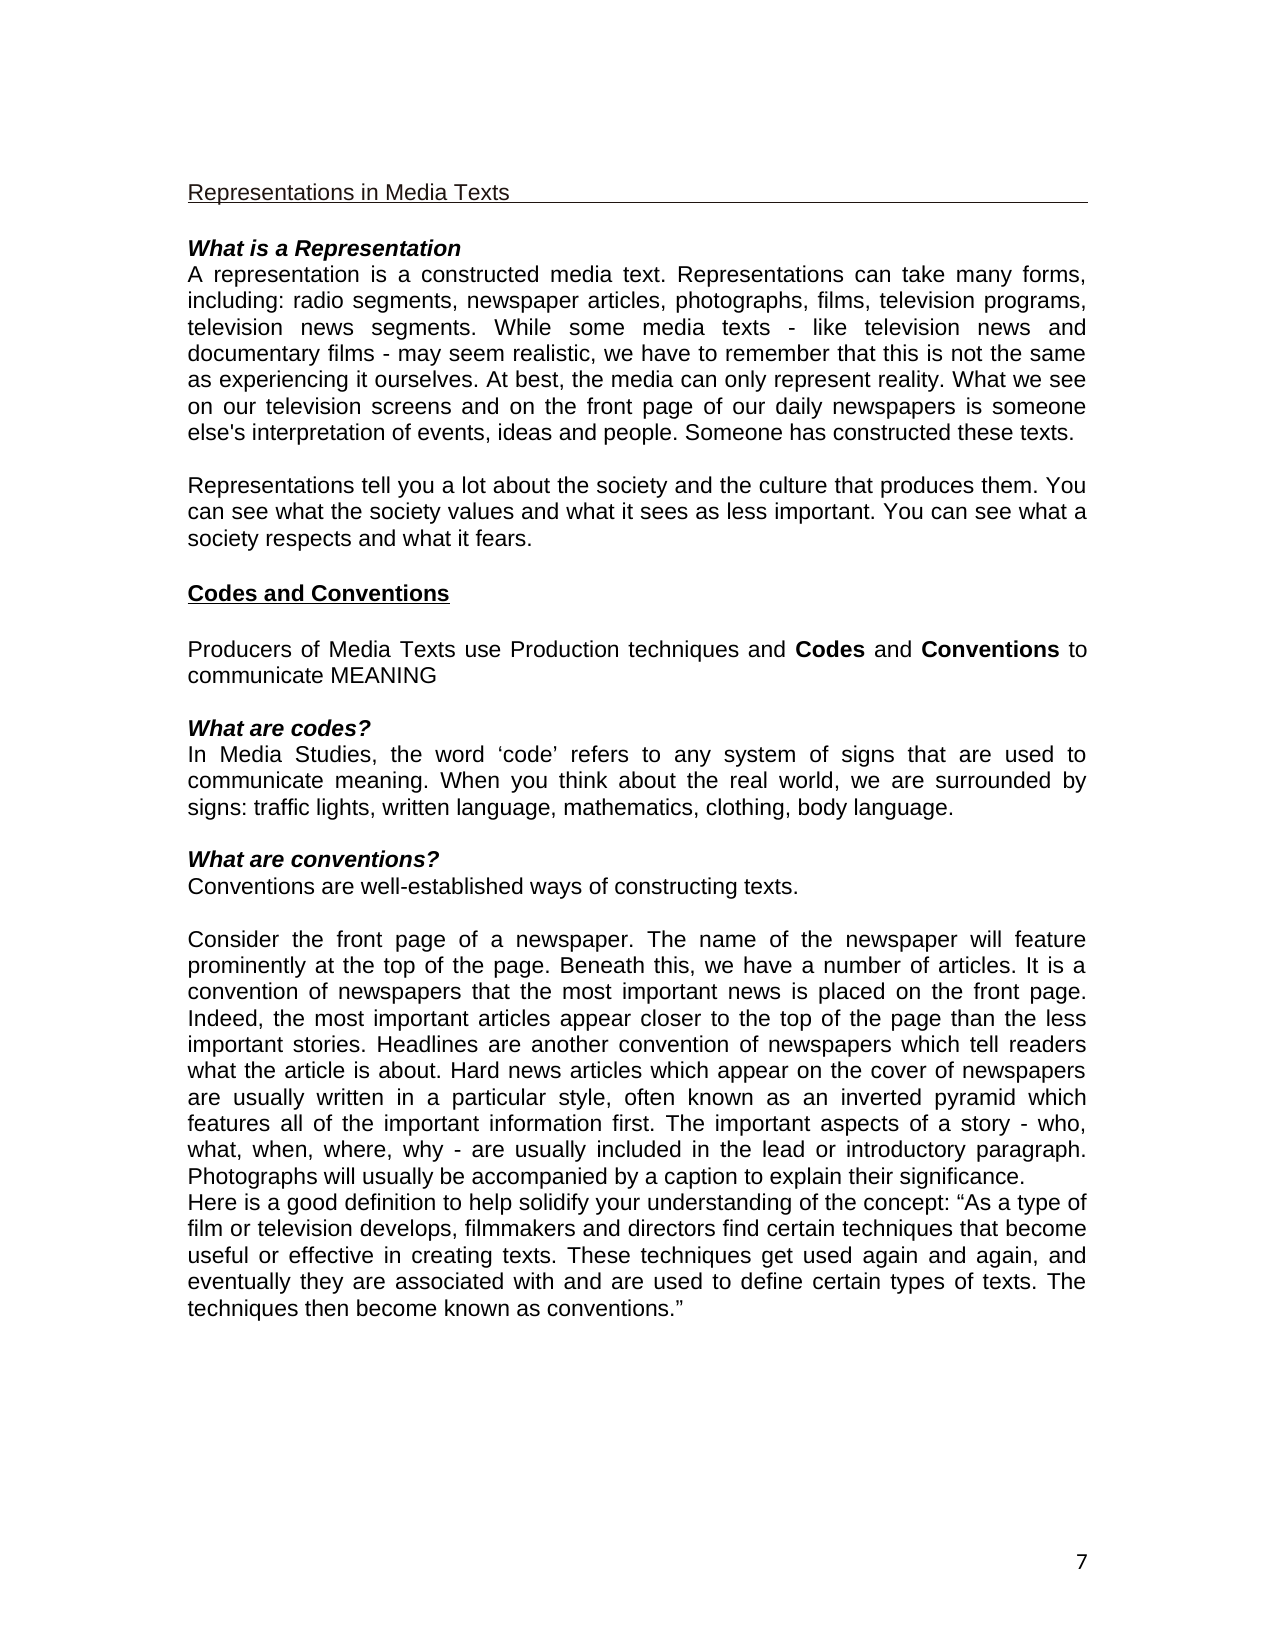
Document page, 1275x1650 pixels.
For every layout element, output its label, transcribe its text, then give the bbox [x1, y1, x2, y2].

text Here is a good definition to help solidify your understanding of the concept: “As a type of film or television develops, filmmakers and directors find certain techniques that become useful or effective in creating texts. These techniques get used again and again, and eventually they are associated with and are used to define certain types of texts. The techniques then become known as conventions.” [187, 1189, 1087, 1321]
text Representations in Media Texts [187, 179, 1087, 202]
text Producers of Media Texts use Production techniques and Codes and Conventions to communicate MEANING [187, 636, 1087, 688]
text Codes and Conventions [187, 580, 1087, 606]
text In Media Studies, the word ‘code’ refers to any system of signs that are used to communicate meaning. When you think about the real world, we are surrounded by signs: traffic lights, written language, mathematics, clothing, body language. [187, 741, 1087, 820]
text What are conventions? [187, 846, 1087, 873]
text Representations tell you a lot about the society and the culture that produces them. You can see what the society values and what it sees as less important. You can see what a society respects and what it fears. [187, 472, 1087, 551]
text Consider the front page of a newspaper. The name of the newspaper will feature prominently at the top of the page. Beneath this, we have a number of articles. It is a convention of newspapers that the most important news is placed on the front page. Indeed, the most important articles appear closer to the top of the page than the less important stories. Headlines are another convention of newspapers which tell readers what the article is about. Hard news articles which appear on the cover of newspapers are usually written in a particular style, often known as an inverted pyramid which features all of the important information first. The important aspects of a story - who, what, when, where, why - are usually included in the lead or introductory paragraph. Photographs will usually be accompanied by a caption to explain their significance. [187, 926, 1087, 1189]
text What are codes? [187, 688, 1087, 741]
text Conventions are well-established ways of constructing texts. [187, 873, 1087, 899]
subtitle What is a Representation [187, 235, 1087, 261]
text A representation is a constructed media text. Representations can take many forms, including: radio segments, newspaper articles, photographs, films, television programs, television news segments. While some media texts - like television news and documentary films - may seem realistic, we have to remember that this is not the same as experiencing it ourselves. At best, the media can only represent reality. What we see on our television screens and on the front page of our daily newspapers is someone else's interpretation of events, ideas and people. Someone has constructed these texts. [187, 261, 1087, 446]
